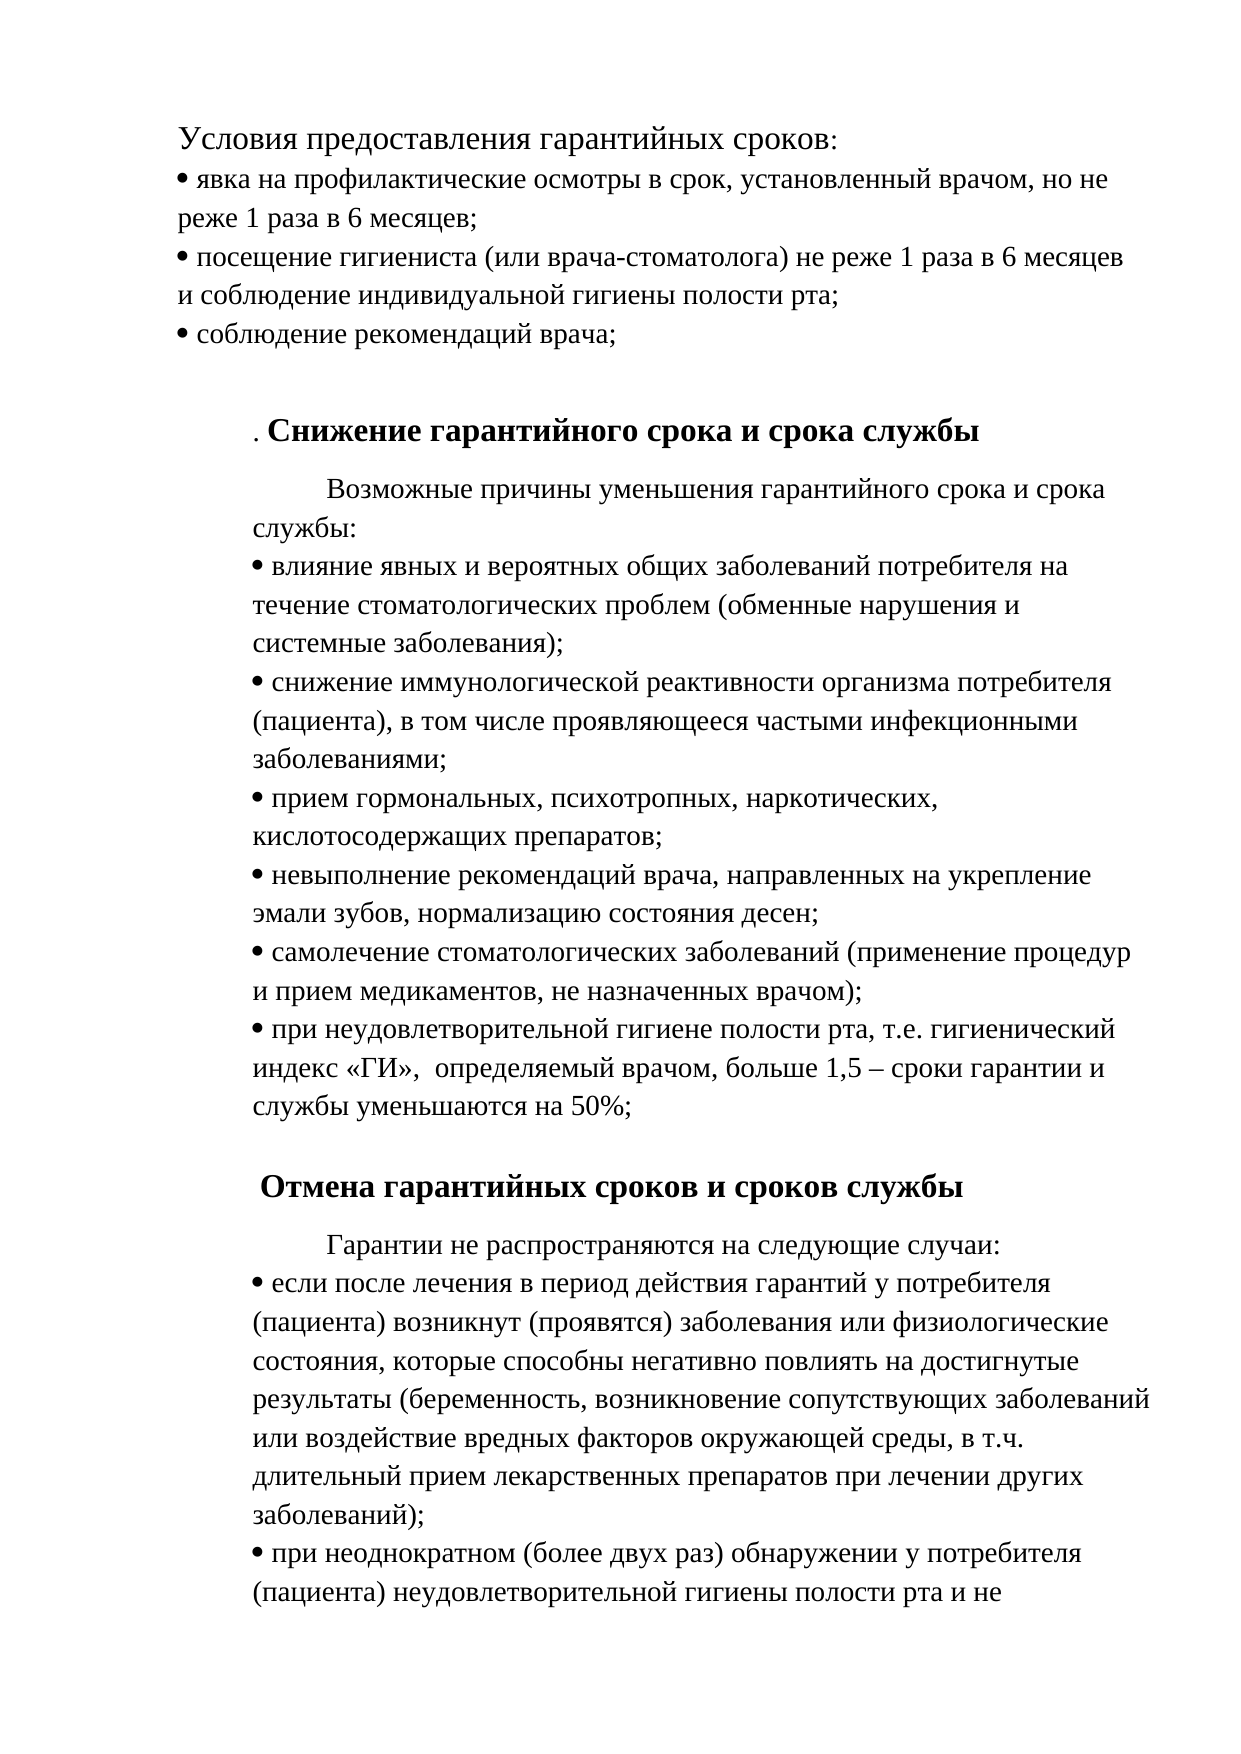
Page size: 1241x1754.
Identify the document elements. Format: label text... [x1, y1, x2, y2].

text . Снижение гарантийного срока и срока службы [252, 371, 1152, 449]
text Возможные причины уменьшения гарантийного срока и срока службы: влияние явных и вероятных общих заболеваний потребителя на течение стоматологических проблем (обменные нарушения и системные заболевания); снижение иммунологической реактивности организма потребителя (пациента), в том числе проявляющееся частыми инфекционными заболеваниями; прием гормональных, психотропных, наркотических, кислотосодержащих препаратов; невыполнение рекомендаций врача, направленных на укрепление эмали зубов, нормализацию состояния десен; самолечение стоматологических заболеваний (применение процедур и прием медикаментов, не назначенных врачом); при неудовлетворительной гигиене полости рта, т.е. гигиенический индекс «ГИ», определяемый врачом, больше 1,5 – сроки гарантии и службы уменьшаются на 50%; Отмена гарантийных сроков и сроков службы [252, 471, 1152, 1204]
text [252, 1227, 1152, 1608]
text Условия предоставления гарантийных сроков: явка на профилактические осмотры в срок, установленный врачом, но не реже 1 раза в 6 месяцев; посещение гигиениста (или врача-стоматолога) не реже 1 раза в 6 месяцев и соблюдение индивидуальной гигиены полости рта; соблюдение рекомендаций врача; [177, 118, 1152, 349]
